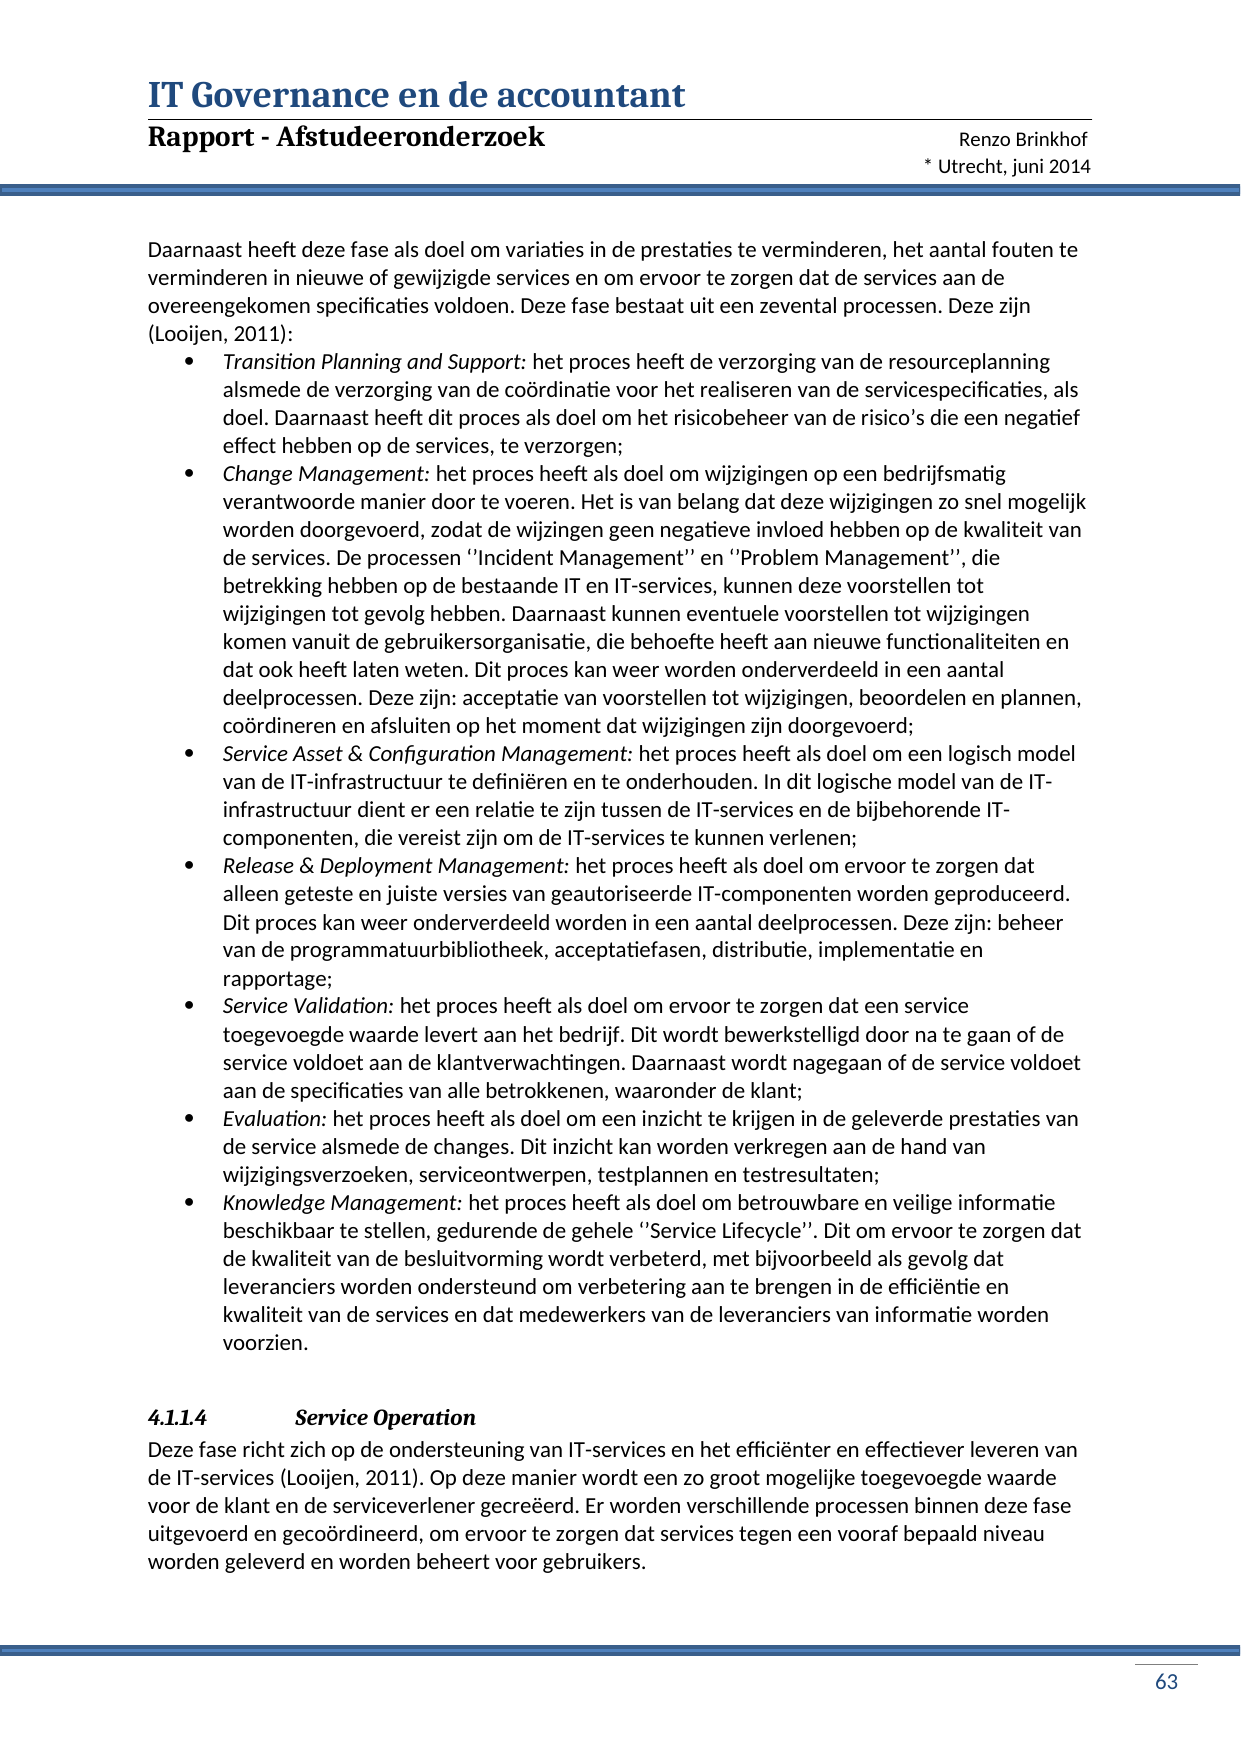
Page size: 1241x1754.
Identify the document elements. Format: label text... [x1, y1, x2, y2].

text Deze fase richt zich op de ondersteuning van IT-services en het efficiënter en effectiever leveren van de IT-services. Op deze manier wordt een zo groot mogelijke toegevoegde waarde voor de klant en de serviceverlener gecreëerd. Er worden verschillende processen binnen deze fase uitgevoerd en gecoördineerd, om ervoor te zorgen dat services tegen een vooraf bepaald niveau worden geleverd en worden beheert voor gebruikers. [148, 1435, 1092, 1575]
list Change Management: het proces heeft als doel om wijzigingen op een bedrijfsmatig verantwoorde manier door te voeren. Het is van belang dat deze wijzigingen zo snel mogelijk worden doorgevoerd, zodat de wijzingen geen negatieve invloed hebben op de kwaliteit van de services. De processen ‘’Incident Management’’ en ‘’Problem Management’’, die betrekking hebben op de bestaande IT en IT-services, kunnen deze voorstellen tot wijzigingen tot gevolg hebben. Daarnaast kunnen eventuele voorstellen tot wijzigingen komen vanuit de gebruikersorganisatie, die behoefte heeft aan nieuwe functionaliteiten en dat ook heeft laten weten. Dit proces kan weer worden onderverdeeld in een aantal deelprocessen. Deze zijn: acceptatie van voorstellen tot wijzigingen, beoordelen en plannen, coördineren en afsluiten op het moment dat wijzigingen zijn doorgevoerd; [185, 459, 1092, 739]
list Service Asset & Configuration Management: het proces heeft als doel om een logisch model van de IT-infrastructuur te definiëren en te onderhouden. In dit logische model van de IT-infrastructuur dient er een relatie te zijn tussen de IT-services en de bijbehorende IT-componenten, die vereist zijn om de IT-services te kunnen verlenen; [185, 739, 1092, 852]
list Evaluation: het proces heeft als doel om een inzicht te krijgen in de geleverde prestaties van de service alsmede de changes. Dit inzicht kan worden verkregen aan de hand van wijzigingsverzoeken, serviceontwerpen, testplannen en testresultaten; [185, 1104, 1092, 1188]
list Knowledge Management: het proces heeft als doel om betrouwbare en veilige informatie beschikbaar te stellen, gedurende de gehele ‘’Service Lifecycle’’. Dit om ervoor te zorgen dat de kwaliteit van de besluitvorming wordt verbeterd, met bijvoorbeeld als gevolg dat leveranciers worden ondersteund om verbetering aan te brengen in de efficiëntie en kwaliteit van de services en dat medewerkers van de leveranciers van informatie worden voorzien. [185, 1188, 1092, 1356]
list Service Validation: het proces heeft als doel om ervoor te zorgen dat een service toegevoegde waarde levert aan het bedrijf. Dit wordt bewerkstelligd door na te gaan of de service voldoet aan de klantverwachtingen. Daarnaast wordt nagegaan of de service voldoet aan de specificaties van alle betrokkenen, waaronder de klant; [185, 992, 1092, 1104]
subtitle 4.1.1.4 Service Operation [148, 1405, 1092, 1431]
list Release & Deployment Management: het proces heeft als doel om ervoor te zorgen dat alleen geteste en juiste versies van geautoriseerde IT-componenten worden geproduceerd. Dit proces kan weer onderverdeeld worden in een aantal deelprocessen. Deze zijn: beheer van de programmatuurbibliotheek, acceptatiefasen, distributie, implementatie en rapportage; [185, 852, 1092, 992]
list Transition Planning and Support: het proces heeft de verzorging van de resourceplanning alsmede de verzorging van de coördinatie voor het realiseren van de servicespecificaties, als doel. Daarnaast heeft dit proces als doel om het risicobeheer van de risico’s die een negatief effect hebben op de services, te verzorgen; [185, 347, 1092, 459]
text Daarnaast heeft deze fase als doel om variaties in de prestaties te verminderen, het aantal fouten te verminderen in nieuwe of gewijzigde services en om ervoor te zorgen dat de services aan de overeengekomen specificaties voldoen. Deze fase bestaat uit een zevental processen. Deze zijn: [148, 235, 1092, 347]
